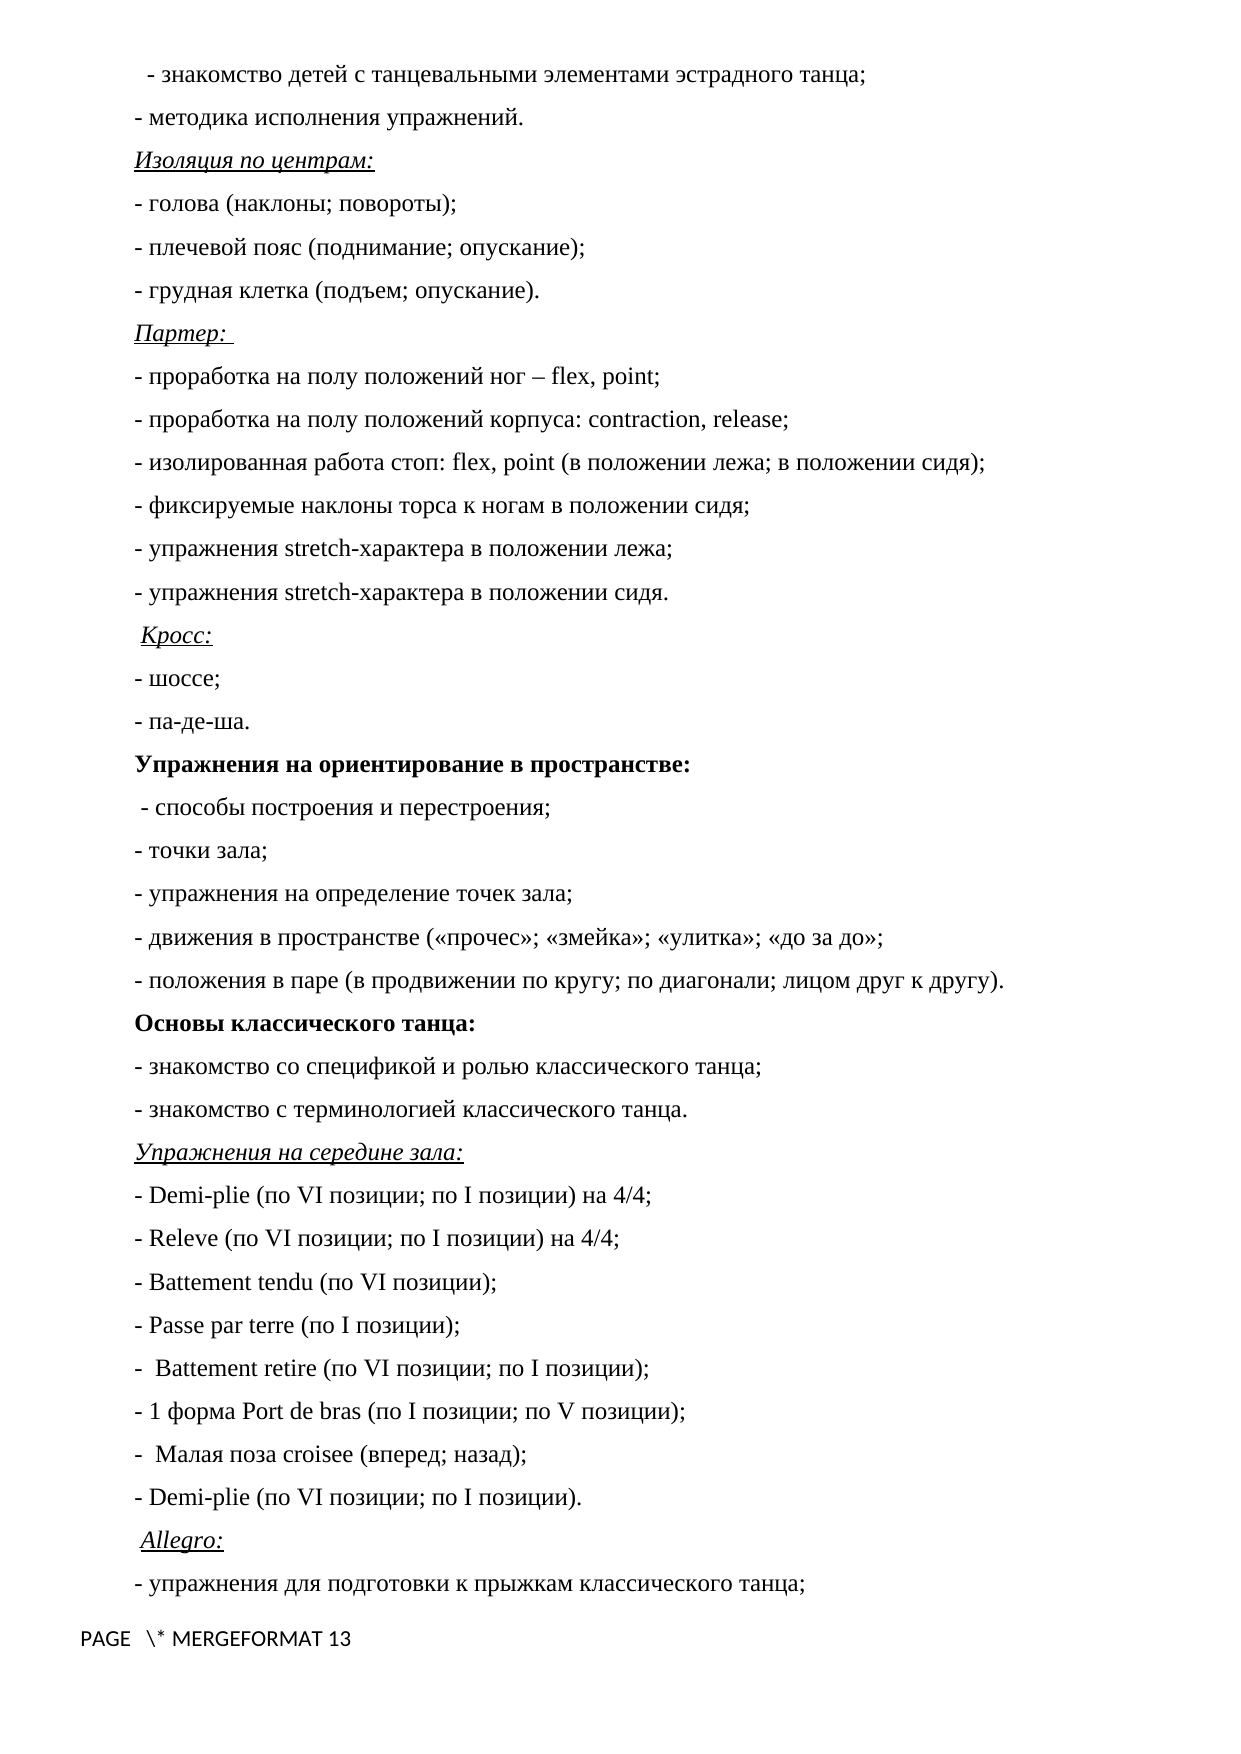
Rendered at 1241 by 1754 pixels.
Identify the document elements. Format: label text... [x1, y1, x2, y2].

text - Passe par terre (по I позиции); [75, 1310, 1168, 1338]
text - Demi-plie (по VI позиции; по I позиции). [75, 1482, 1168, 1511]
text - проработка на полу положений корпуса: contraction, release; [75, 404, 1168, 433]
text - 1 форма Port de bras (по I позиции; по V позиции); [75, 1396, 1168, 1425]
text - положения в паре (в продвижении по кругу; по диагонали; лицом друг к другу). [75, 965, 1168, 993]
text Упражнения на ориентирование в пространстве: [75, 749, 1168, 778]
text - движения в пространстве («прочес»; «змейка»; «улитка»; «до за до»; [75, 922, 1168, 950]
text - методика исполнения упражнений. [75, 102, 1168, 131]
text - шоссе; [75, 663, 1168, 692]
text Основы классического танца: [75, 1008, 1168, 1037]
text - Demi-plie (по VI позиции; по I позиции) на 4/4; [75, 1180, 1168, 1209]
text - проработка на полу положений ног – flex, point; [75, 361, 1168, 390]
text - плечевой пояс (поднимание; опускание); [75, 232, 1168, 260]
text Упражнения на середине зала: [75, 1137, 1168, 1166]
text Кросс: [75, 620, 1168, 648]
text - упражнения stretch-характера в положении сидя. [75, 577, 1168, 605]
text - голова (наклоны; повороты); [75, 188, 1168, 217]
text - упражнения на определение точек зала; [75, 878, 1168, 907]
text - знакомство со спецификой и ролью классического танца; [75, 1051, 1168, 1080]
text - изолированная работа стоп: flex, point (в положении лежа; в положении сидя); [75, 447, 1168, 476]
text Аllegro: [75, 1525, 1168, 1554]
text - точки зала; [75, 835, 1168, 864]
text - Releve (по VI позиции; по I позиции) на 4/4; [75, 1223, 1168, 1252]
text - Малая поза croisee (вперед; назад); [75, 1439, 1168, 1468]
text - знакомство детей с танцевальными элементами эстрадного танца; [75, 59, 1168, 88]
text - грудная клетка (подъем; опускание). [75, 275, 1168, 303]
text - фиксируемые наклоны торса к ногам в положении сидя; [75, 490, 1168, 519]
text - Battement tendu (по VI позиции); [75, 1267, 1168, 1295]
text - способы построения и перестроения; [75, 792, 1168, 821]
text - Battement retire (по VI позиции; по I позиции); [75, 1353, 1168, 1382]
text - па-де-ша. [75, 706, 1168, 735]
text - упражнения для подготовки к прыжкам классического танца; [75, 1568, 1168, 1597]
text Изоляция по центрам: [75, 145, 1168, 174]
text - упражнения stretch-характера в положении лежа; [75, 533, 1168, 562]
text - знакомство с терминологией классического танца. [75, 1094, 1168, 1123]
text Партер: [75, 318, 1168, 347]
